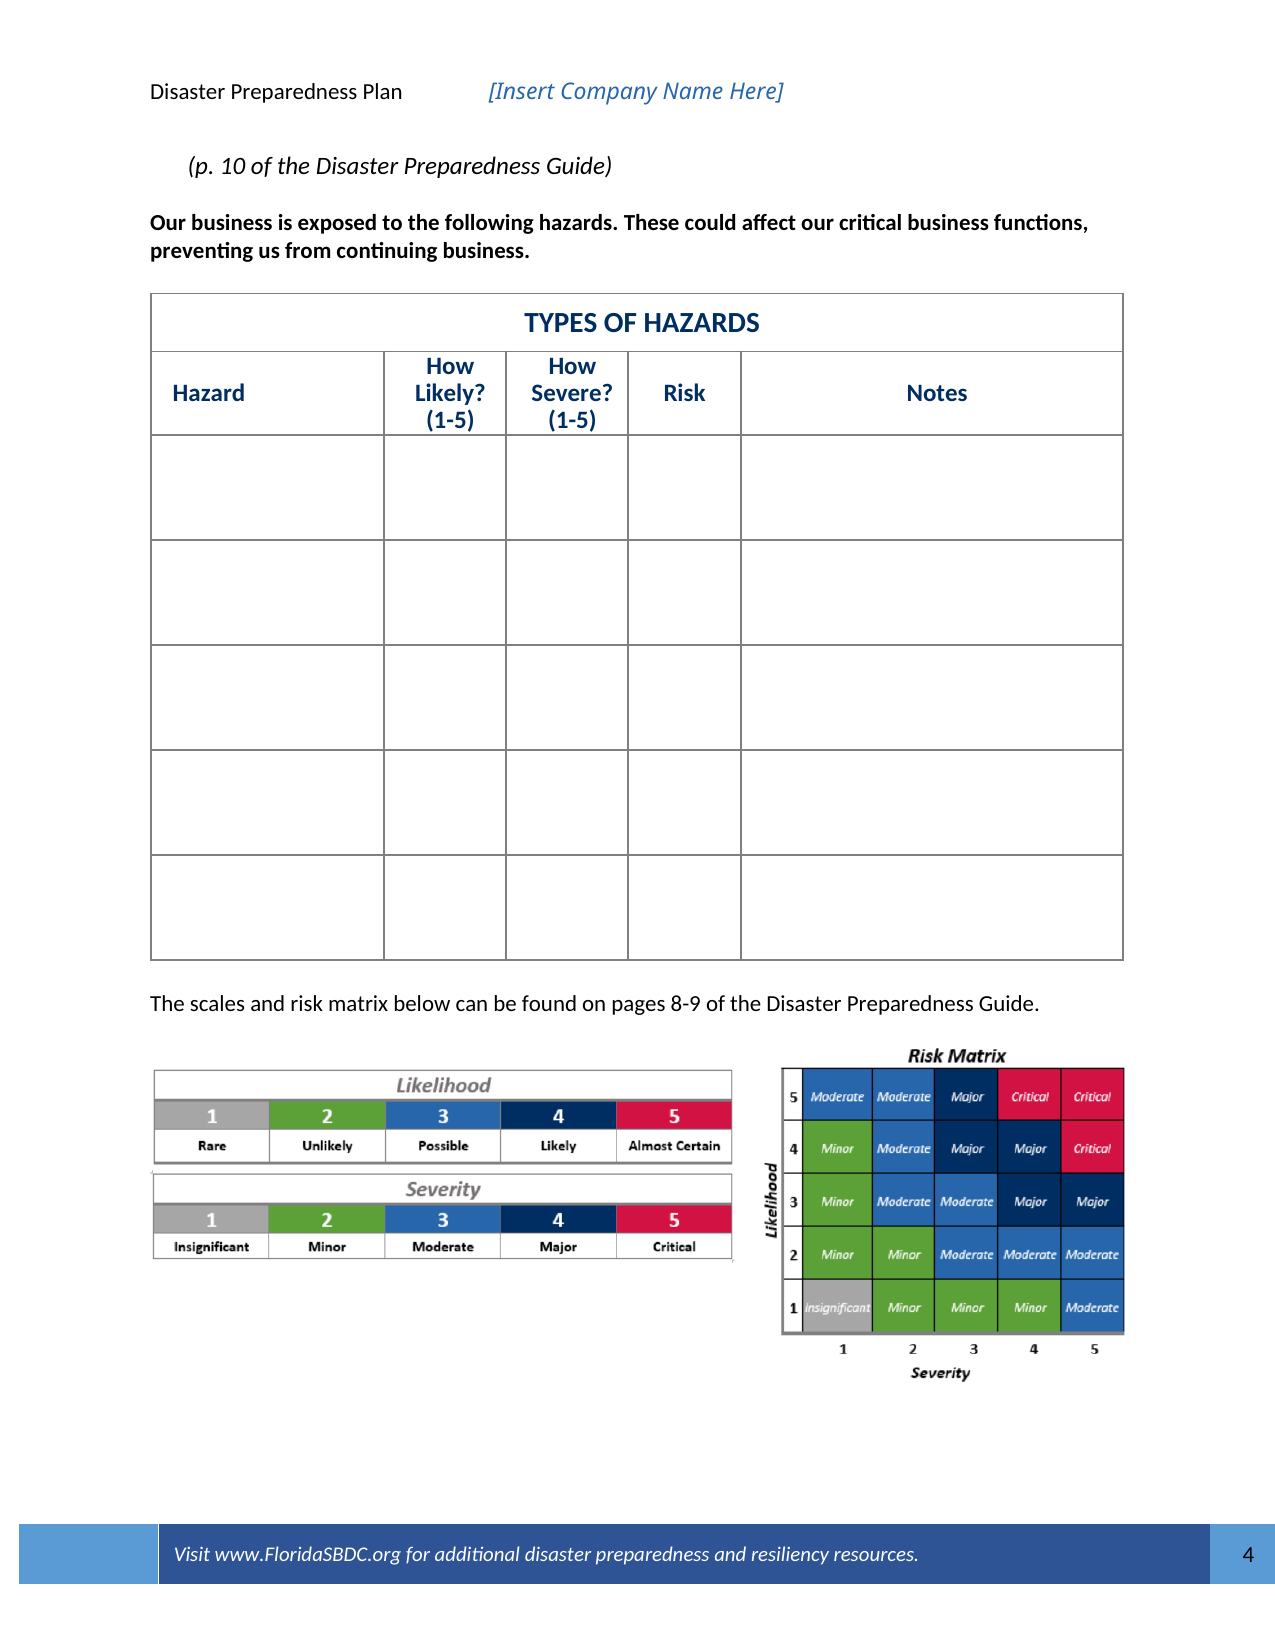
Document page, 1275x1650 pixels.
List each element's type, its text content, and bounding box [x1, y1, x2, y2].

table_cell [507, 856, 627, 959]
table_cell Risk [629, 352, 740, 434]
table_cell [385, 751, 505, 854]
table_cell [629, 856, 740, 959]
table_cell How Severe? (1-5) [507, 352, 627, 434]
table_cell [152, 436, 383, 539]
table_cell [385, 856, 505, 959]
table_cell [742, 646, 1122, 749]
table_cell [152, 646, 383, 749]
table_cell [507, 436, 627, 539]
table_cell [152, 751, 383, 854]
table_cell [629, 646, 740, 749]
table_cell How Likely? (1-5) [385, 352, 505, 434]
table_cell [507, 541, 627, 644]
picture [150, 1065, 735, 1168]
table_cell [629, 436, 740, 539]
table_cell [385, 436, 505, 539]
text (p. 10 of the Disaster Preparedness Guide) [187, 150, 1125, 181]
text The scales and risk matrix below can be found on pages 8-9 of the Disaster Preparedness Guide. [150, 989, 1125, 1017]
table_cell [742, 751, 1122, 854]
table_cell [385, 541, 505, 644]
table_cell Notes [742, 352, 1122, 434]
table_cell [629, 541, 740, 644]
table_cell [629, 751, 740, 854]
table_cell [152, 541, 383, 644]
table_cell [507, 751, 627, 854]
picture [150, 1170, 735, 1263]
table_cell Hazard [152, 352, 383, 434]
table_header TYPES OF HAZARDS [152, 294, 1122, 351]
table_cell [385, 646, 505, 749]
text Our business is exposed to the following hazards. These could affect our critical business functions, preventing us from continuing business. [150, 208, 1125, 264]
table_cell [152, 856, 383, 959]
picture [753, 1034, 1132, 1391]
table_cell [742, 541, 1122, 644]
table_cell [742, 856, 1122, 959]
table_cell [507, 646, 627, 749]
table_cell [742, 436, 1122, 539]
